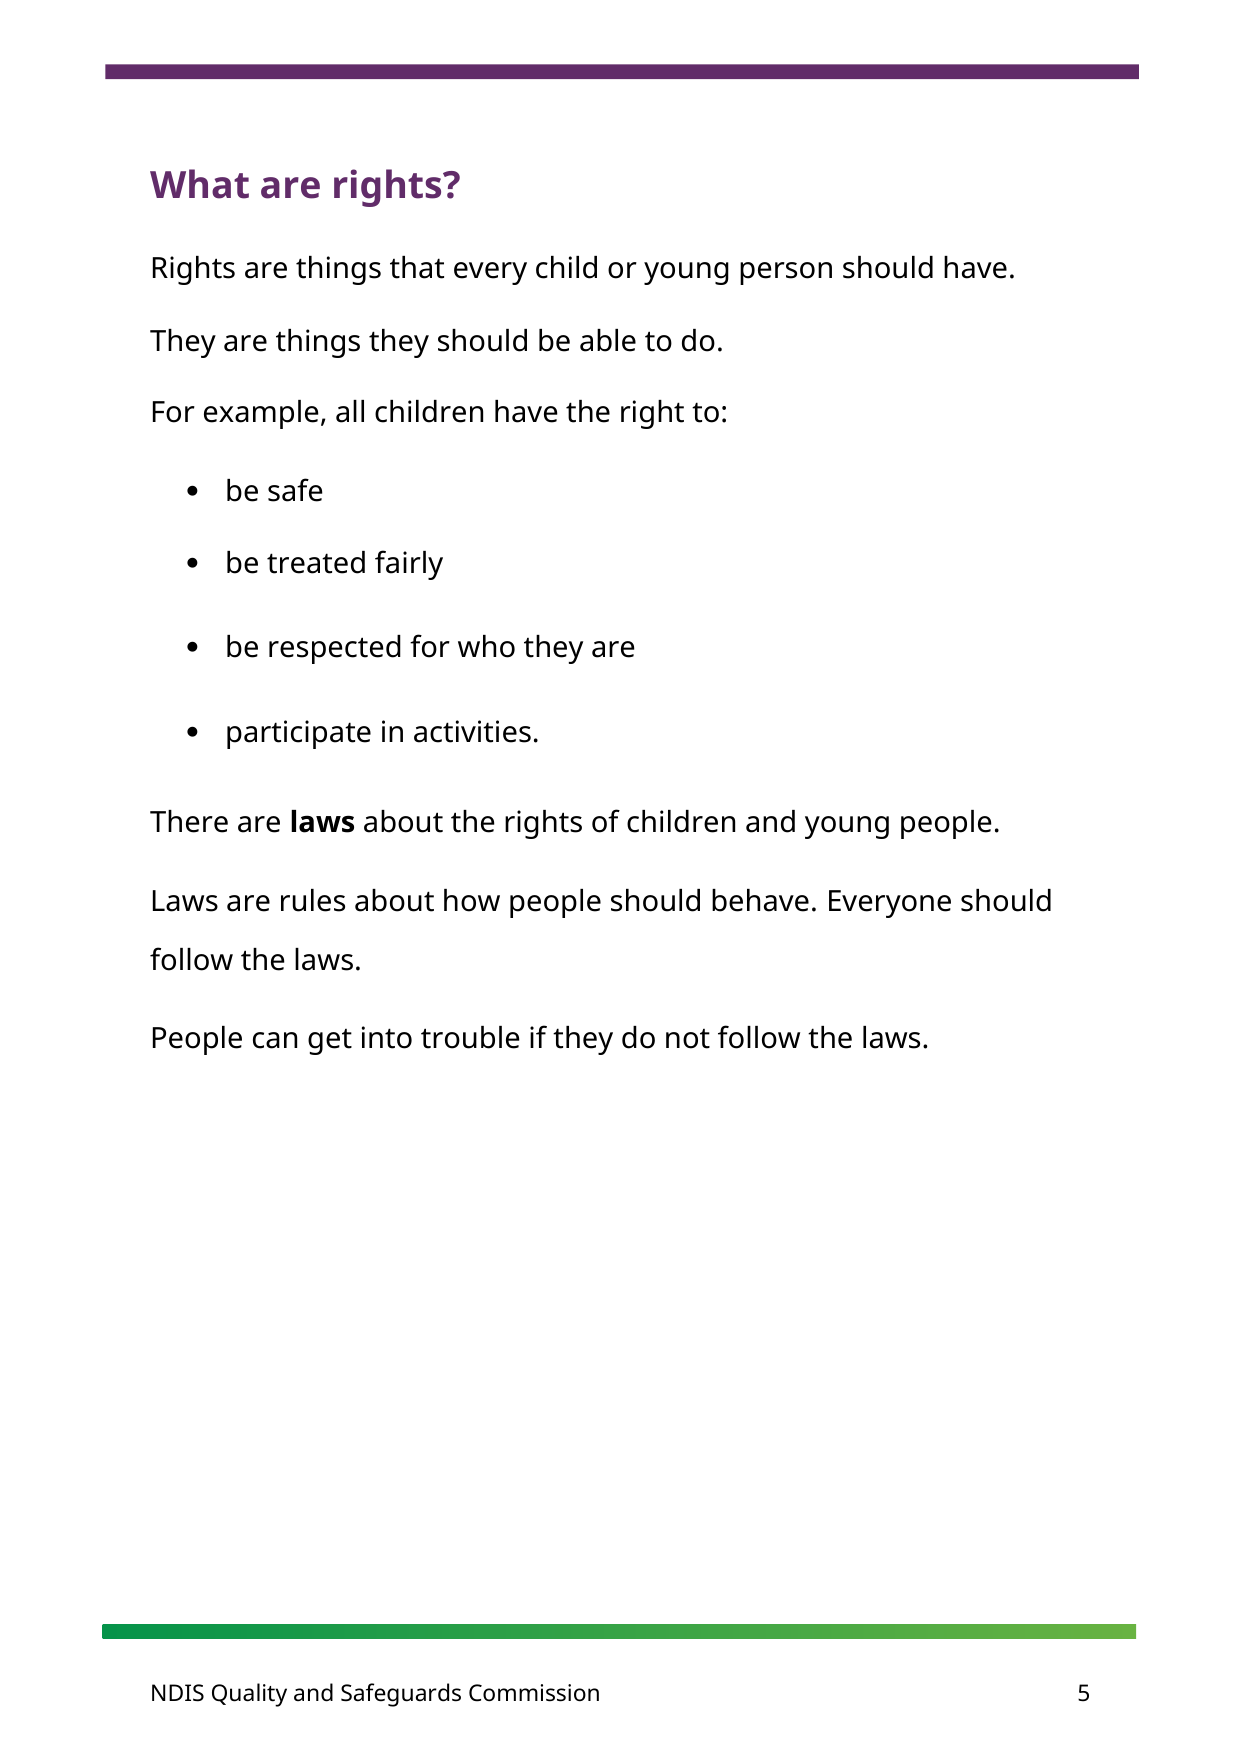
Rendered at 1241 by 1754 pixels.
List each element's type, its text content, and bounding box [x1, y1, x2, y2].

text They are things they should be able to do. [142, 317, 1098, 359]
list be treated fairly [179, 539, 1098, 582]
text There are laws about the rights of children and young people. [142, 800, 1098, 843]
text Laws are rules about how people should behave. Everyone should follow the laws. [142, 878, 1104, 981]
text For example, all children have the right to: [142, 389, 1098, 433]
list be respected for who they are [179, 623, 1098, 666]
subtitle What are rights? [142, 157, 1098, 210]
text Rights are things that every child or young person should have. [142, 245, 1098, 287]
text People can get into trouble if they do not follow the laws. [142, 1016, 1098, 1059]
list participate in activities. [179, 708, 1098, 753]
list be safe [179, 468, 1098, 510]
